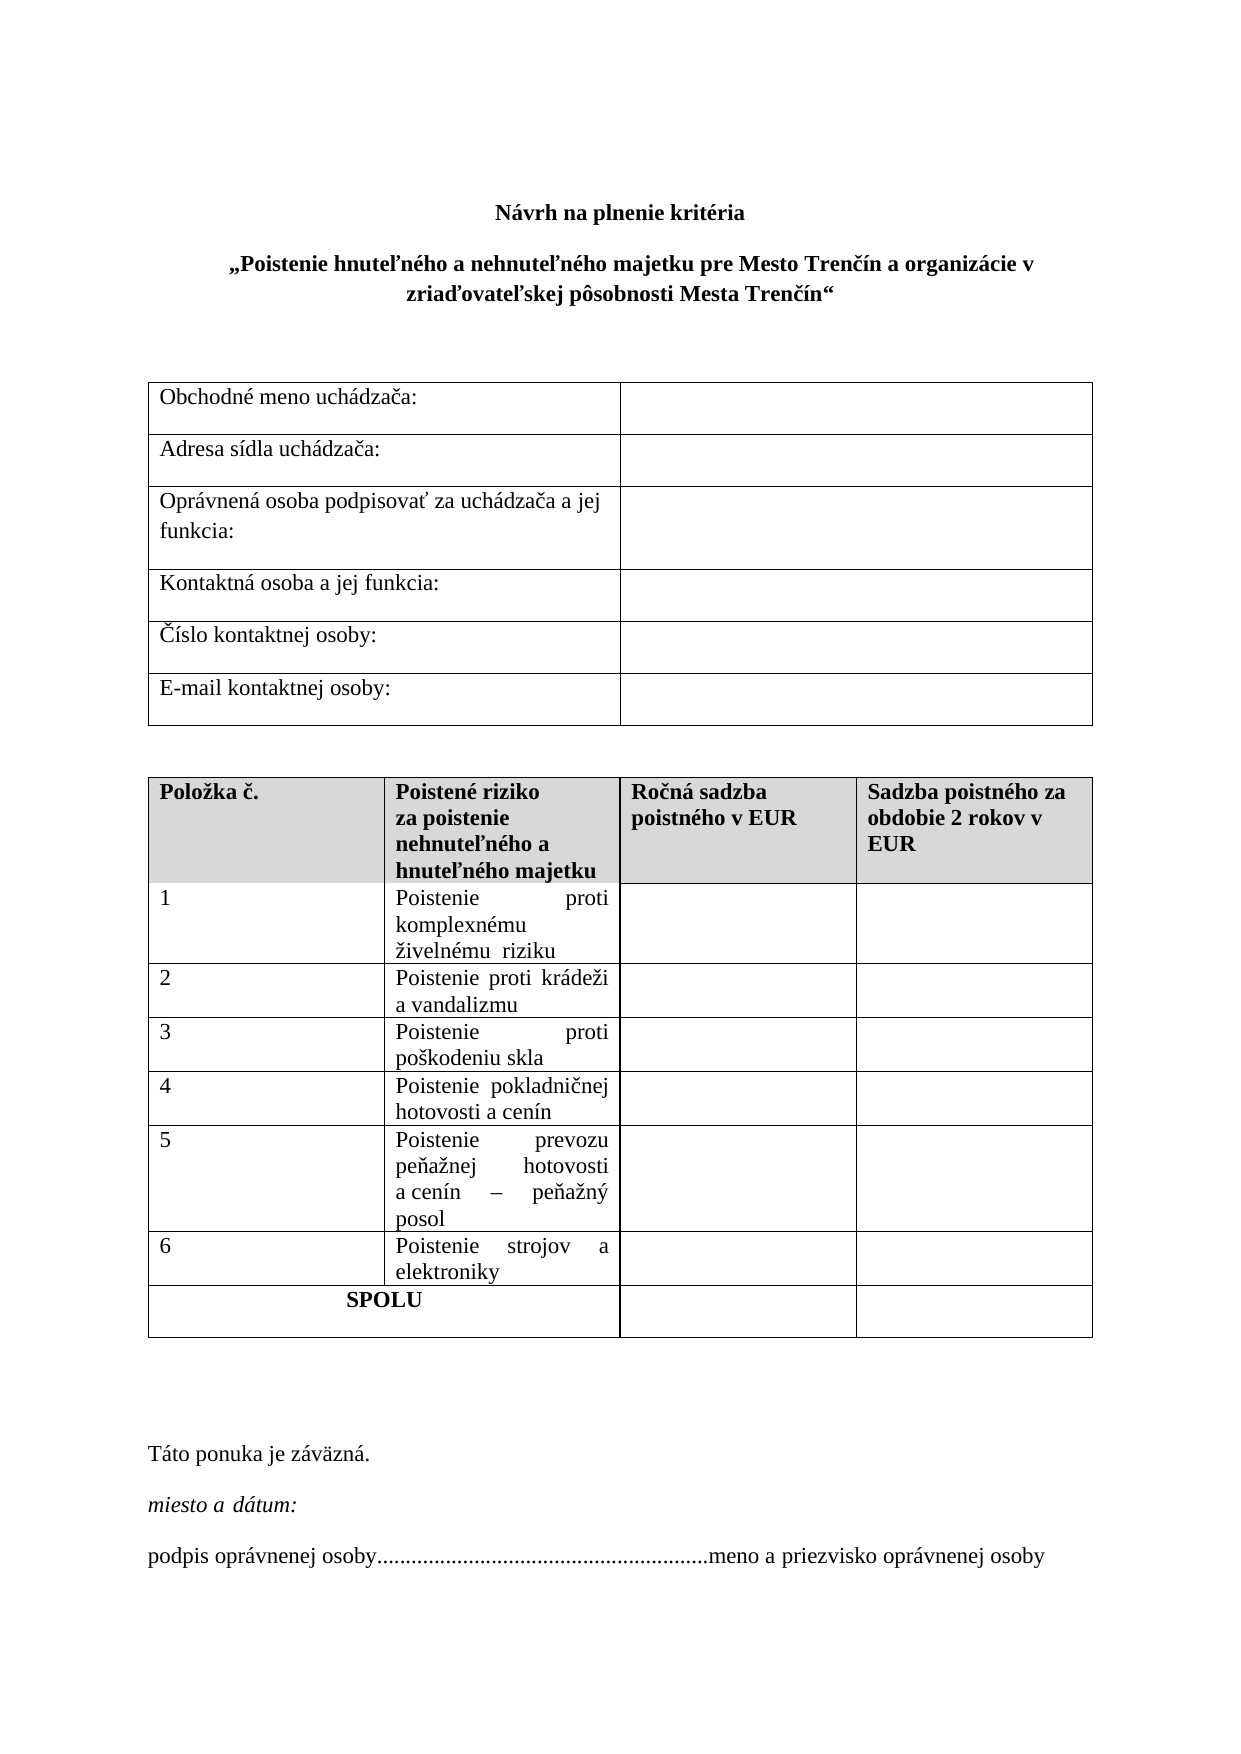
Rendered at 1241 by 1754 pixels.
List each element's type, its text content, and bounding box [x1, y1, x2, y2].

table_cell [857, 884, 1092, 963]
table_cell [621, 1232, 856, 1285]
table_cell 2 [149, 964, 384, 1017]
table_cell Poistenie proti krádeži a vandalizmu [385, 964, 619, 1017]
table_cell [857, 1232, 1092, 1285]
table_cell [857, 1286, 1092, 1337]
table_cell Poistenie proti komplexnému živelnému riziku [385, 883, 619, 963]
table_header [621, 383, 1092, 434]
table_header Obchodné meno uchádzača: [149, 383, 620, 434]
text „Poistenie hnuteľného a nehnuteľného majetku pre Mesto Trenčín a organizácie v zriaďovateľskej pôsobnosti Mesta Trenčín“ [148, 250, 1093, 306]
table_cell Kontaktná osoba a jej funkcia: [149, 570, 620, 621]
table_cell 5 [149, 1126, 384, 1231]
text miesto a dátum: [148, 1491, 1093, 1517]
table_cell Poistenie strojov a elektroniky [385, 1232, 619, 1285]
table_cell [621, 570, 1092, 621]
table_cell [621, 674, 1092, 725]
table_cell [621, 1126, 856, 1231]
table_cell [621, 964, 856, 1017]
table_cell Oprávnená osoba podpisovať za uchádzača a jej funkcia: [149, 487, 620, 568]
table_cell [621, 1018, 856, 1071]
table_cell [857, 1126, 1092, 1231]
table_cell 1 [149, 883, 384, 963]
table_cell 4 [149, 1072, 384, 1124]
table_header Ročná sadzba poistného v EUR [621, 778, 856, 883]
table_cell [621, 622, 1092, 673]
table_cell [621, 435, 1092, 486]
table_cell 6 [149, 1232, 384, 1285]
table_cell [857, 1072, 1092, 1124]
text Návrh na plnenie kritéria [148, 199, 1093, 225]
table_cell [621, 487, 1092, 568]
table_cell [621, 884, 856, 963]
table_cell Adresa sídla uchádzača: [149, 435, 620, 486]
table_cell [621, 1072, 856, 1124]
text podpis oprávnenej osoby..........................................................meno a priezvisko oprávnenej osoby [148, 1542, 1093, 1568]
table_cell SPOLU [149, 1286, 619, 1337]
table_header Poistené riziko za poistenie nehnuteľného a hnuteľného majetku [385, 778, 619, 883]
table_cell Poistenie pokladničnej hotovosti a cenín [385, 1072, 619, 1124]
table_cell [621, 1286, 856, 1337]
text Táto ponuka je záväzná. [148, 1440, 1093, 1466]
table_cell [857, 1018, 1092, 1071]
table_cell E-mail kontaktnej osoby: [149, 674, 620, 725]
table_cell Číslo kontaktnej osoby: [149, 622, 620, 673]
table_cell Poistenie proti poškodeniu skla [385, 1018, 619, 1071]
table_cell [857, 964, 1092, 1017]
table_cell 3 [149, 1018, 384, 1071]
table_header Sadzba poistného za obdobie 2 rokov v EUR [857, 778, 1092, 883]
table_cell Poistenie prevozu peňažnej hotovosti a cenín – peňažný posol [385, 1126, 619, 1231]
table_header Položka č. [149, 778, 384, 883]
